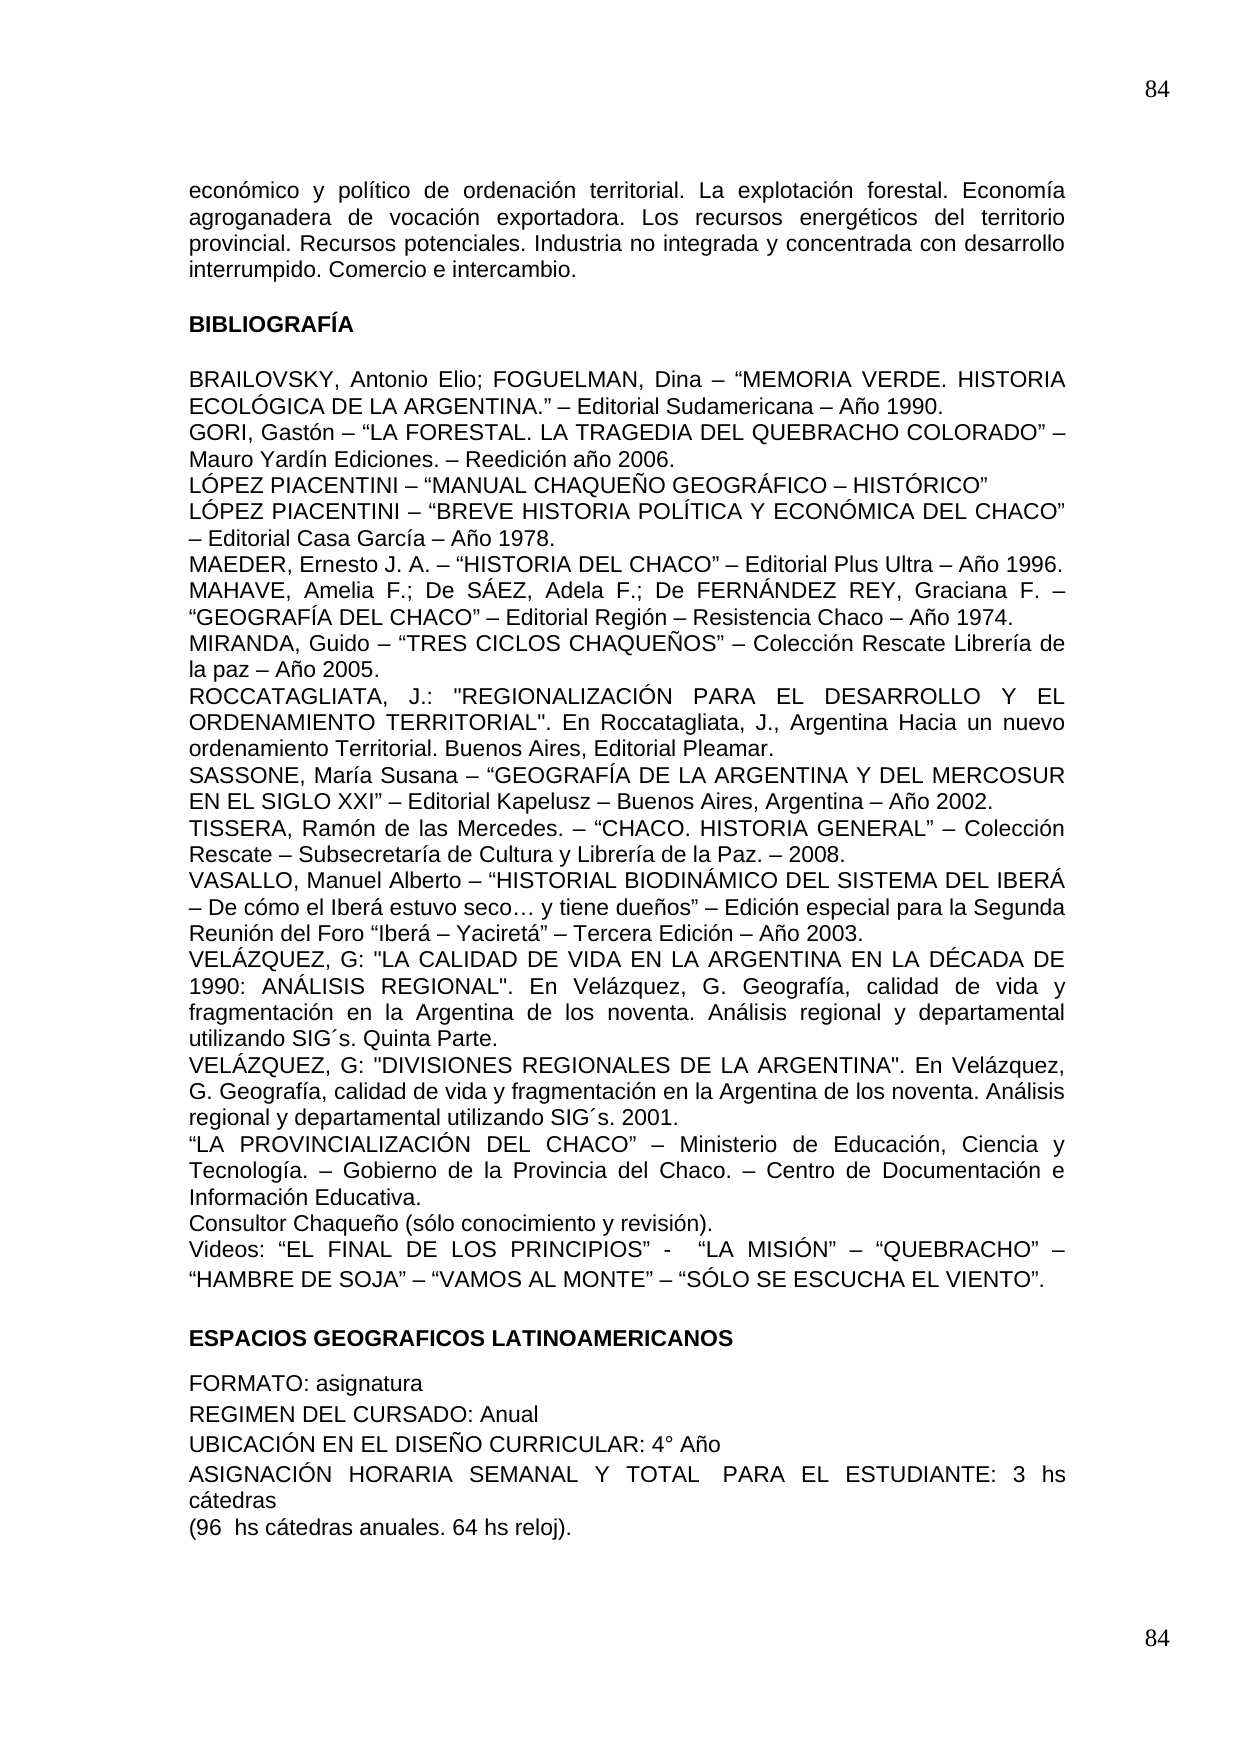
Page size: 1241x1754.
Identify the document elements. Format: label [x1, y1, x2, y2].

table_cell [166, 177, 1088, 1544]
